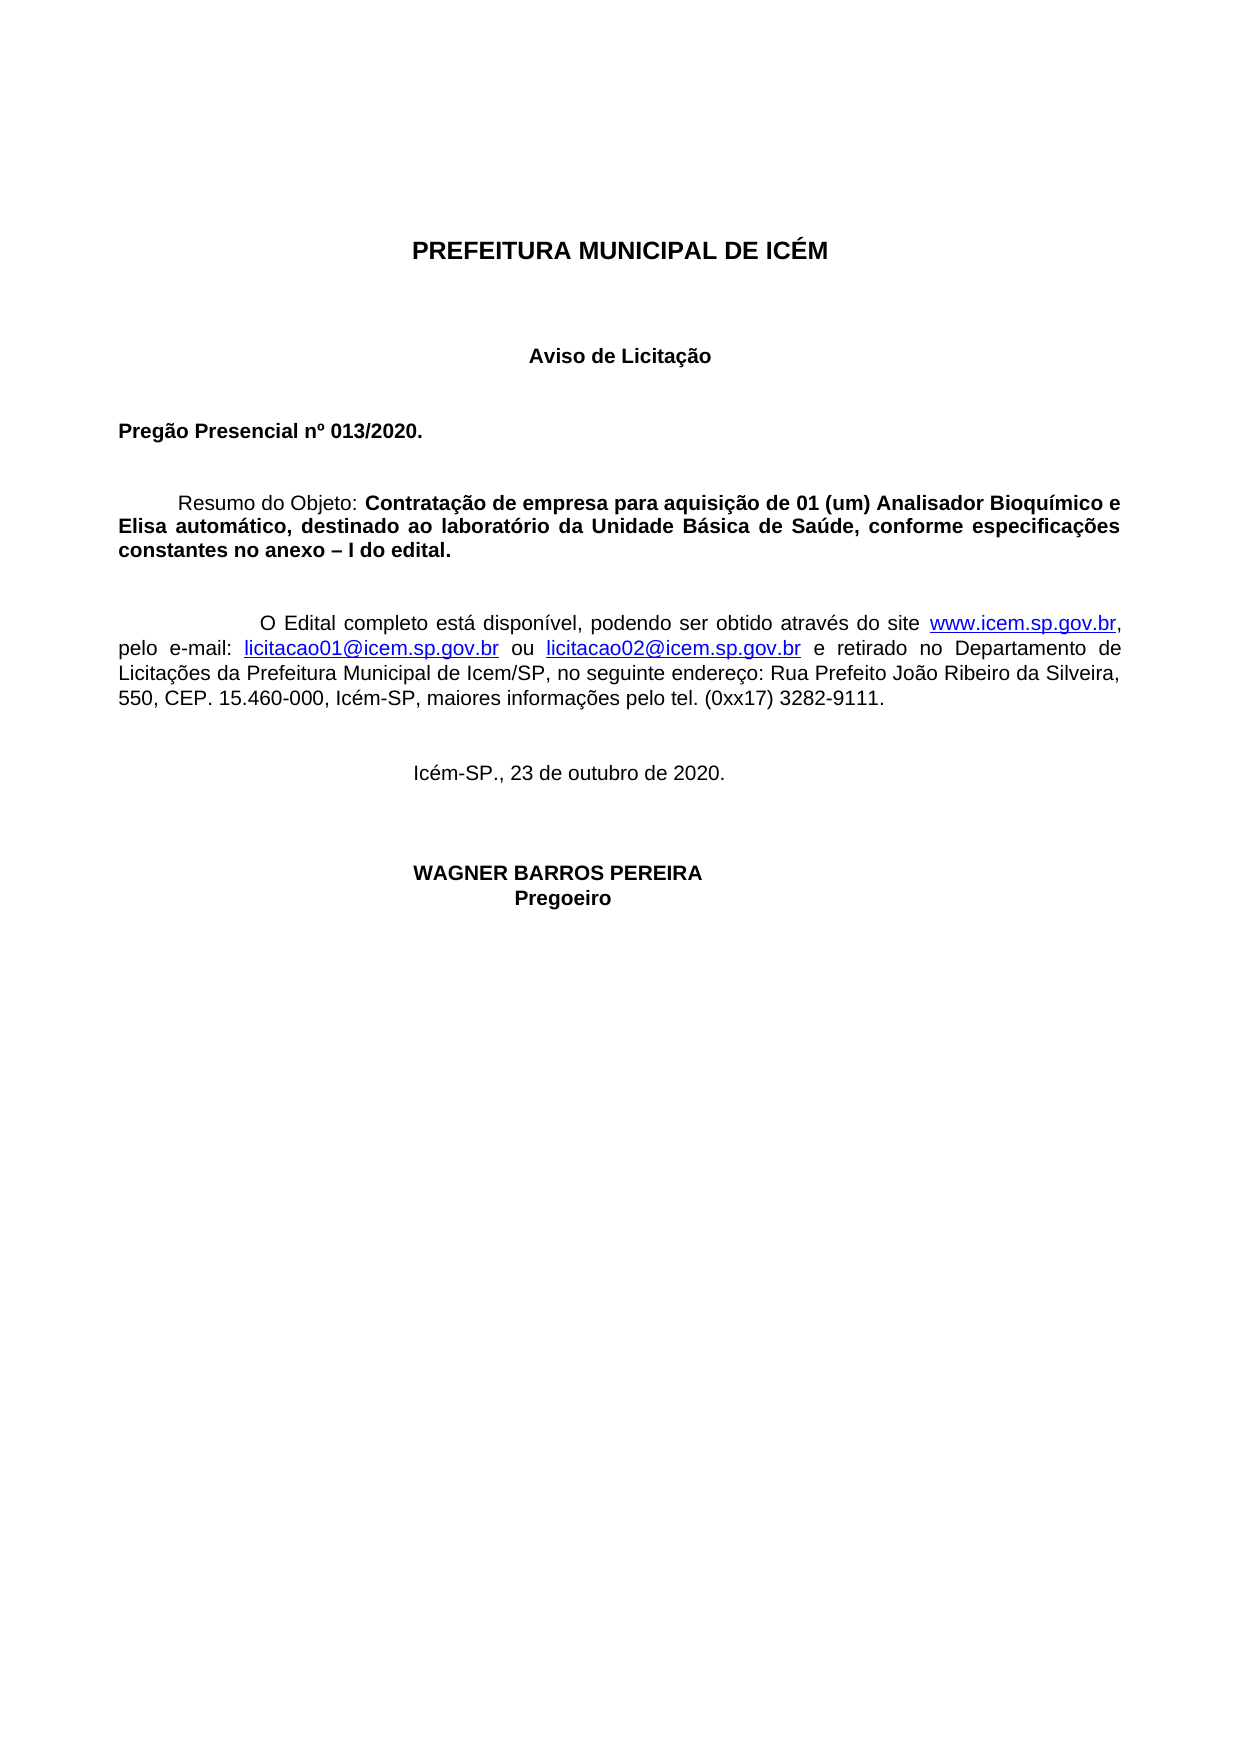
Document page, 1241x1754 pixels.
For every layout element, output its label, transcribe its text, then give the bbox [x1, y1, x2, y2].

text Icém-SP., 23 de outubro de 2020. [118, 760, 1122, 785]
text PREFEITURA MUNICIPAL DE ICÉM [118, 236, 1122, 265]
text O Edital completo está disponível, podendo ser obtido através do site www.icem.sp.gov.br, pelo e-mail: licitacao01@icem.sp.gov.br ou licitacao02@icem.sp.gov.br e retirado no Departamento de Licitações da Prefeitura Municipal de Icem/SP, no seguinte endereço: Rua Prefeito João Ribeiro da Silveira, 550, CEP. 15.460-000, Icém-SP, maiores informações pelo tel. (0xx17) 3282-9111. [118, 610, 1122, 710]
text Pregão Presencial nº 013/2020. [118, 418, 1122, 443]
text WAGNER BARROS PEREIRA [118, 860, 1122, 885]
text Pregoeiro [147, 885, 1122, 910]
text Aviso de Licitação [118, 343, 1122, 368]
text Resumo do Objeto: Contratação de empresa para aquisição de 01 (um) Analisador Bioquímico e Elisa automático, destinado ao laboratório da Unidade Básica de Saúde, conforme especificações constantes no anexo – I do edital. [118, 490, 1122, 562]
